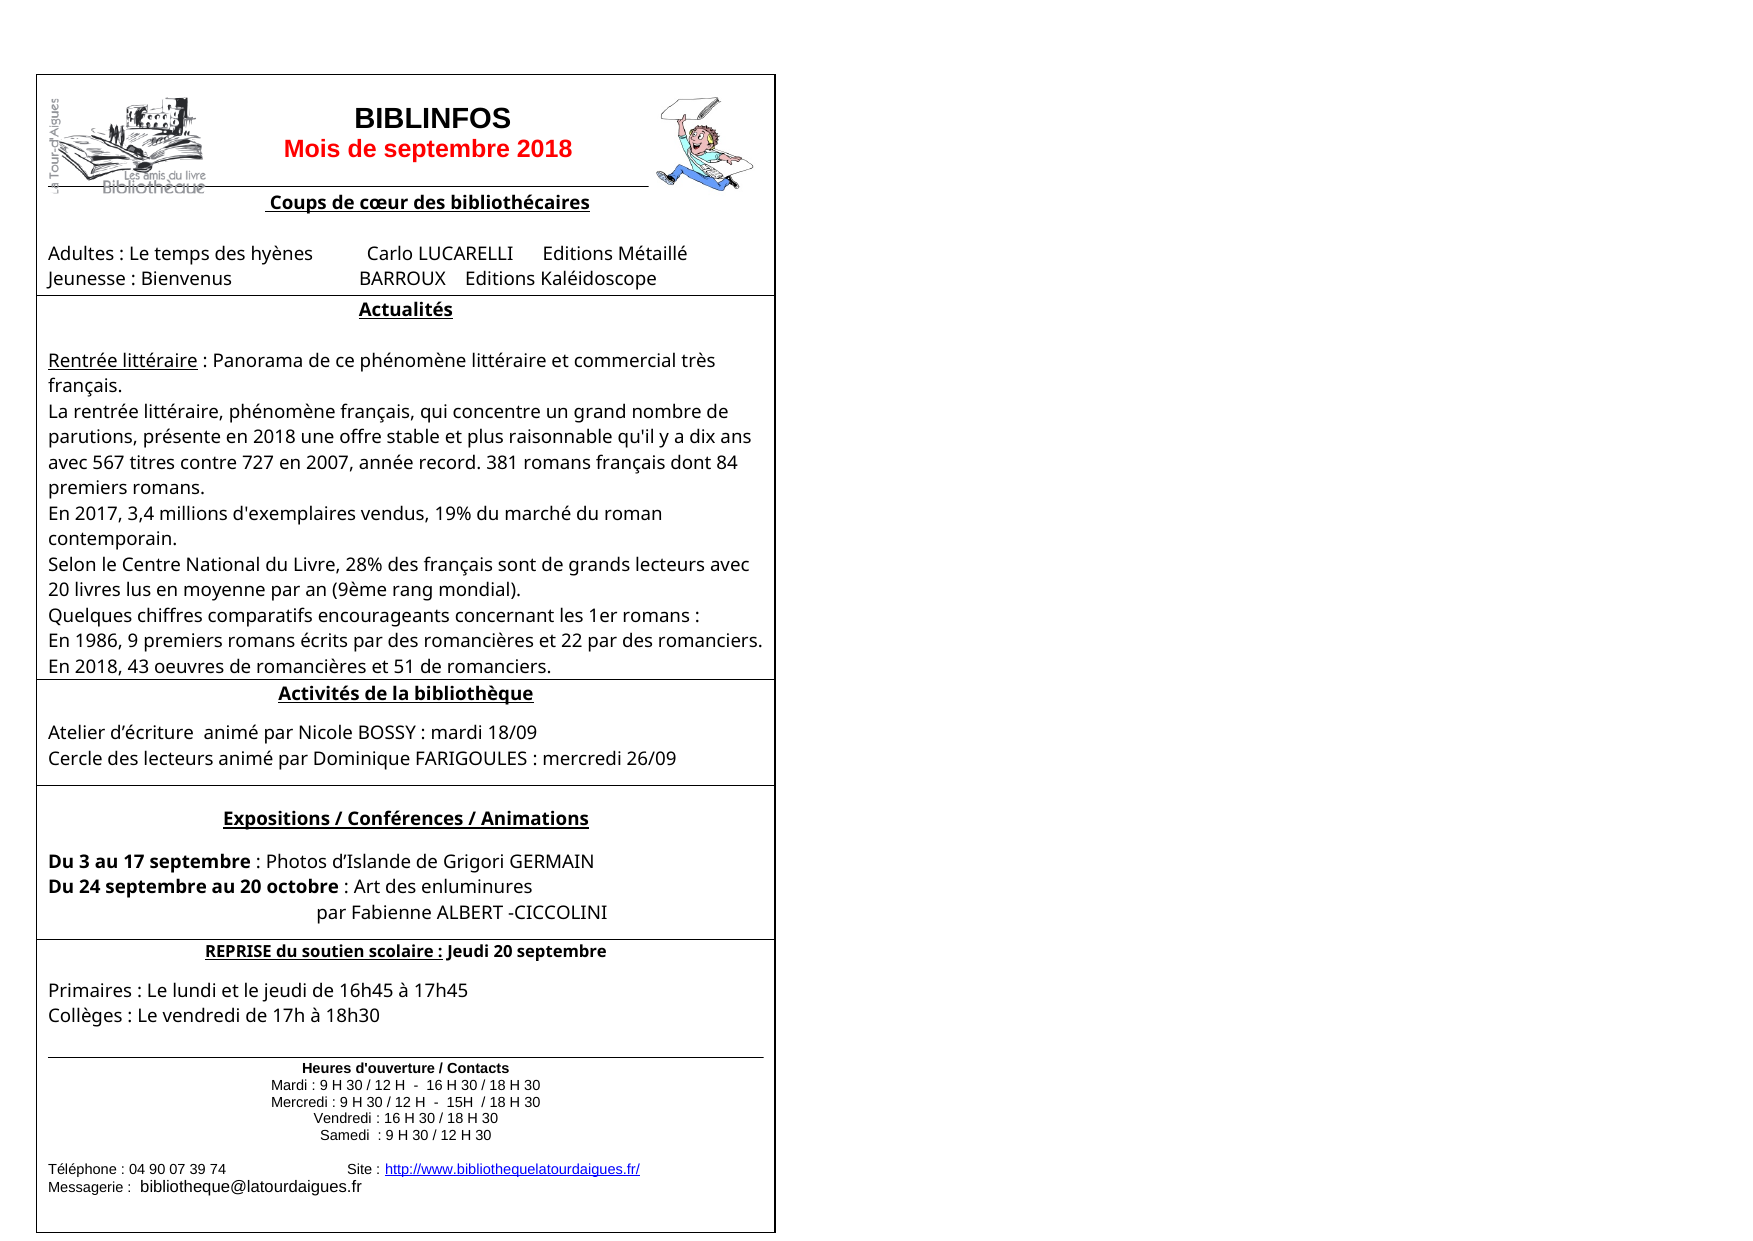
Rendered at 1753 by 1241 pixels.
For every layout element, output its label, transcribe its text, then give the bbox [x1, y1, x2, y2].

picture [648, 93, 757, 199]
table_cell REPRISE du soutien scolaire : Jeudi 20 septembre Primaires : Le lundi et le jeudi de 16h45 à 17h45 Collèges : Le vendredi de 17h à 18h30 Heures d'ouverture / Contacts Mardi : 9 H 30 / 12 H - 16 H 30 / 18 H 30 Mercredi : 9 H 30 / 12 H - 15H / 18 H 30 Vendredi : 16 H 30 / 18 H 30 Samedi : 9 H 30 / 12 H 30 Téléphone : 04 90 07 39 74 Site : http://www.bibliothequelatourdaigues.fr/ Messagerie : bibliotheque@latourdaigues.fr [37, 940, 774, 1232]
table_cell Activités de la bibliothèque Atelier d’écriture animé par Nicole BOSSY : mardi 18/09 Cercle des lecteurs animé par Dominique FARIGOULES : mercredi 26/09 [37, 680, 774, 785]
table_cell Actualités Rentrée littéraire : Panorama de ce phénomène littéraire et commercial très français. La rentrée littéraire, phénomène français, qui concentre un grand nombre de parutions, présente en 2018 une offre stable et plus raisonnable qu'il y a dix ans avec 567 titres contre 727 en 2007, année record. 381 romans français dont 84 premiers romans. En 2017, 3,4 millions d'exemplaires vendus, 19% du marché du roman contemporain. Selon le Centre National du Livre, 28% des français sont de grands lecteurs avec 20 livres lus en moyenne par an (9ème rang mondial). Quelques chiffres comparatifs encourageants concernant les 1er romans : En 1986, 9 premiers romans écrits par des romancières et 22 par des romanciers. En 2018, 43 oeuvres de romancières et 51 de romanciers. [37, 296, 774, 679]
table_cell Expositions / Conférences / Animations Du 3 au 17 septembre : Photos d’Islande de Grigori GERMAIN Du 24 septembre au 20 octobre : Art des enluminures par Fabienne ALBERT -CICCOLINI [37, 786, 774, 939]
table_header BIBLINFOS Mois de septembre 2018 Coups de cœur des bibliothécaires Adultes : Le temps des hyènes Carlo LUCARELLI Editions Métaillé Jeunesse : Bienvenus BARROUX Editions Kaléidoscope [37, 75, 774, 295]
